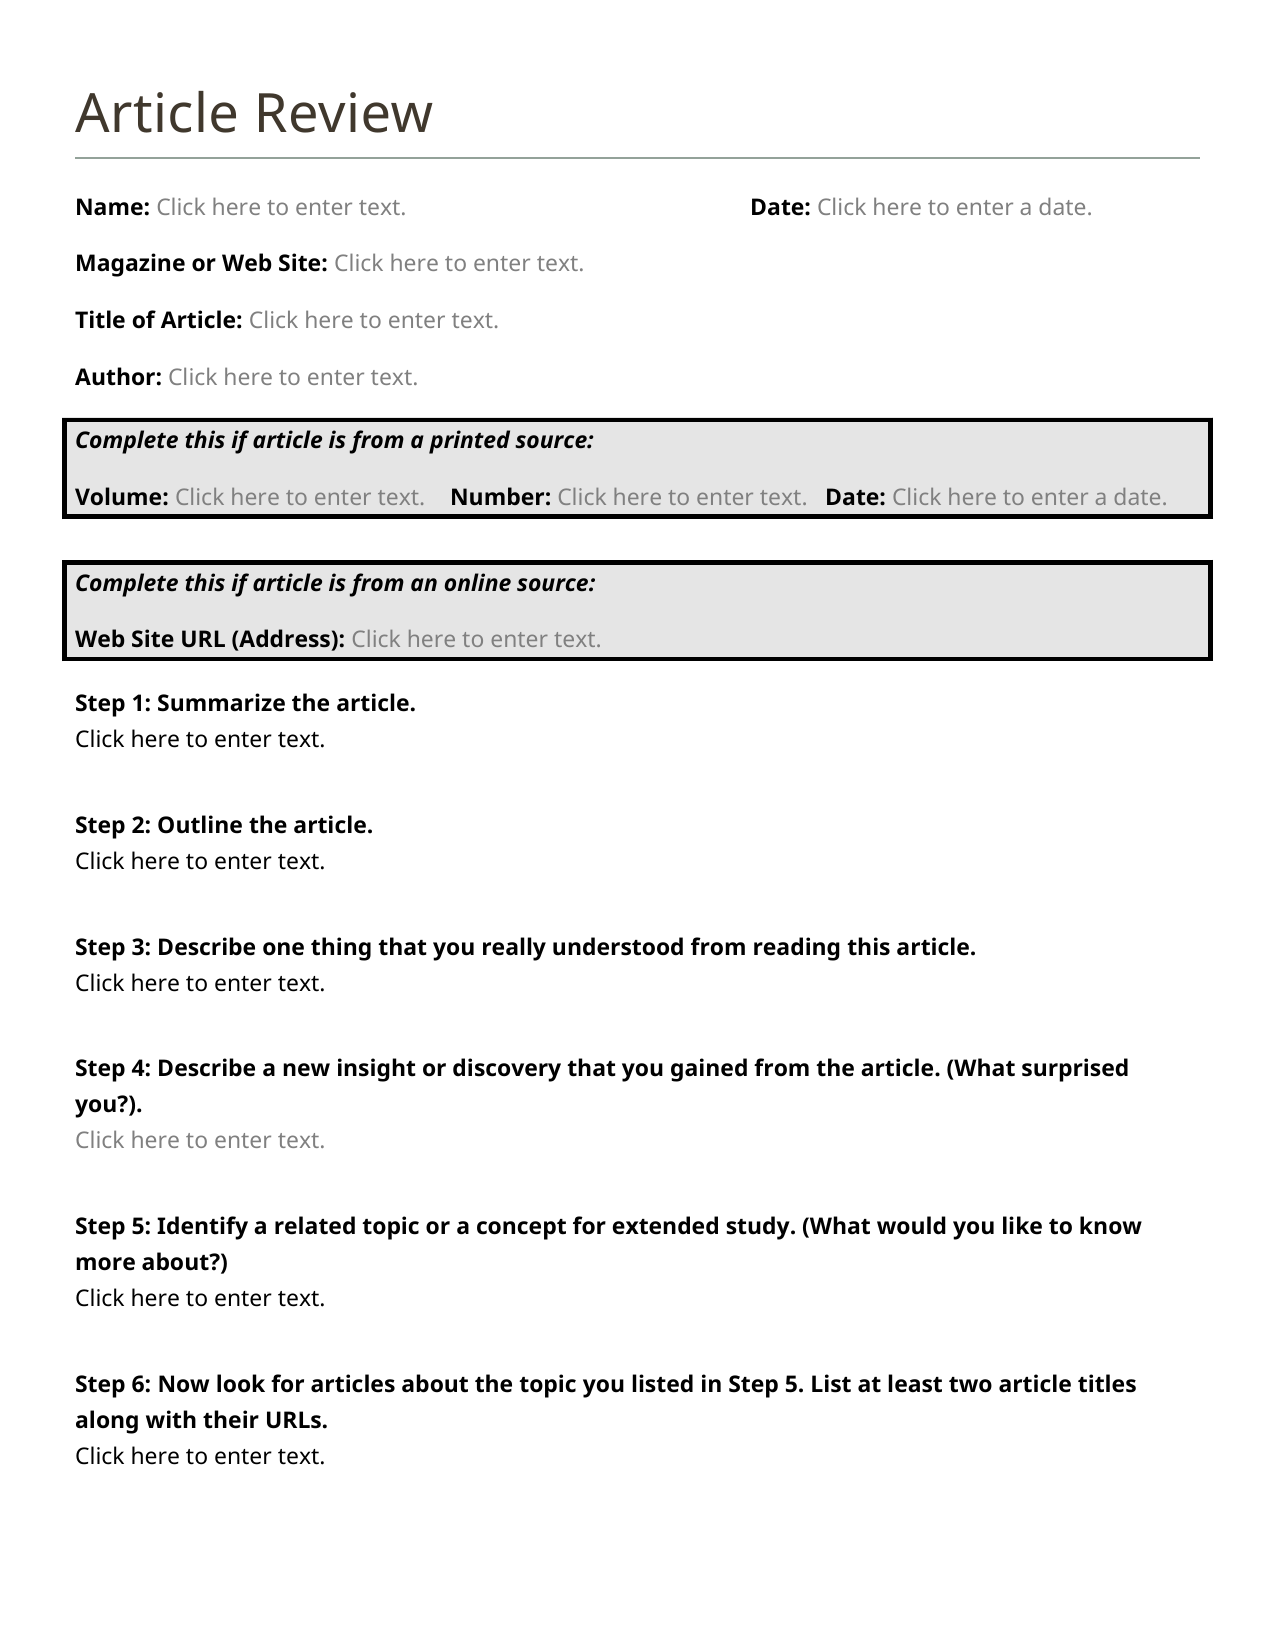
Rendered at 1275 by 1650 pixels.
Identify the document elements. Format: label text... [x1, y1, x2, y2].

text Title of Article: [75, 304, 1200, 335]
text Author: [75, 361, 1200, 392]
text Magazine or Web Site: [75, 247, 1200, 278]
text Step 1: Summarize the article. [75, 687, 1200, 718]
text Step 6: Now look for articles about the topic you listed in Step 5. List at least two article titles along with their URLs. [75, 1368, 1200, 1435]
text Volume: Number: Date: [67, 474, 1208, 514]
text Step 2: Outline the article. [75, 809, 1200, 840]
text Name: Date: [75, 190, 1200, 222]
text Web Site URL (Address): [67, 616, 1208, 657]
title Article Review [75, 75, 1200, 157]
text Step 4: Describe a new insight or discovery that you gained from the article. (What surprised you?). [75, 1052, 1200, 1119]
text Step 3: Describe one thing that you really understood from reading this article. [75, 931, 1200, 962]
text Step 5: Identify a related topic or a concept for extended study. (What would you like to know more about?) [75, 1210, 1200, 1277]
text Complete this if article is from a printed source: [67, 422, 1208, 456]
text Complete this if article is from an online source: [67, 565, 1208, 598]
